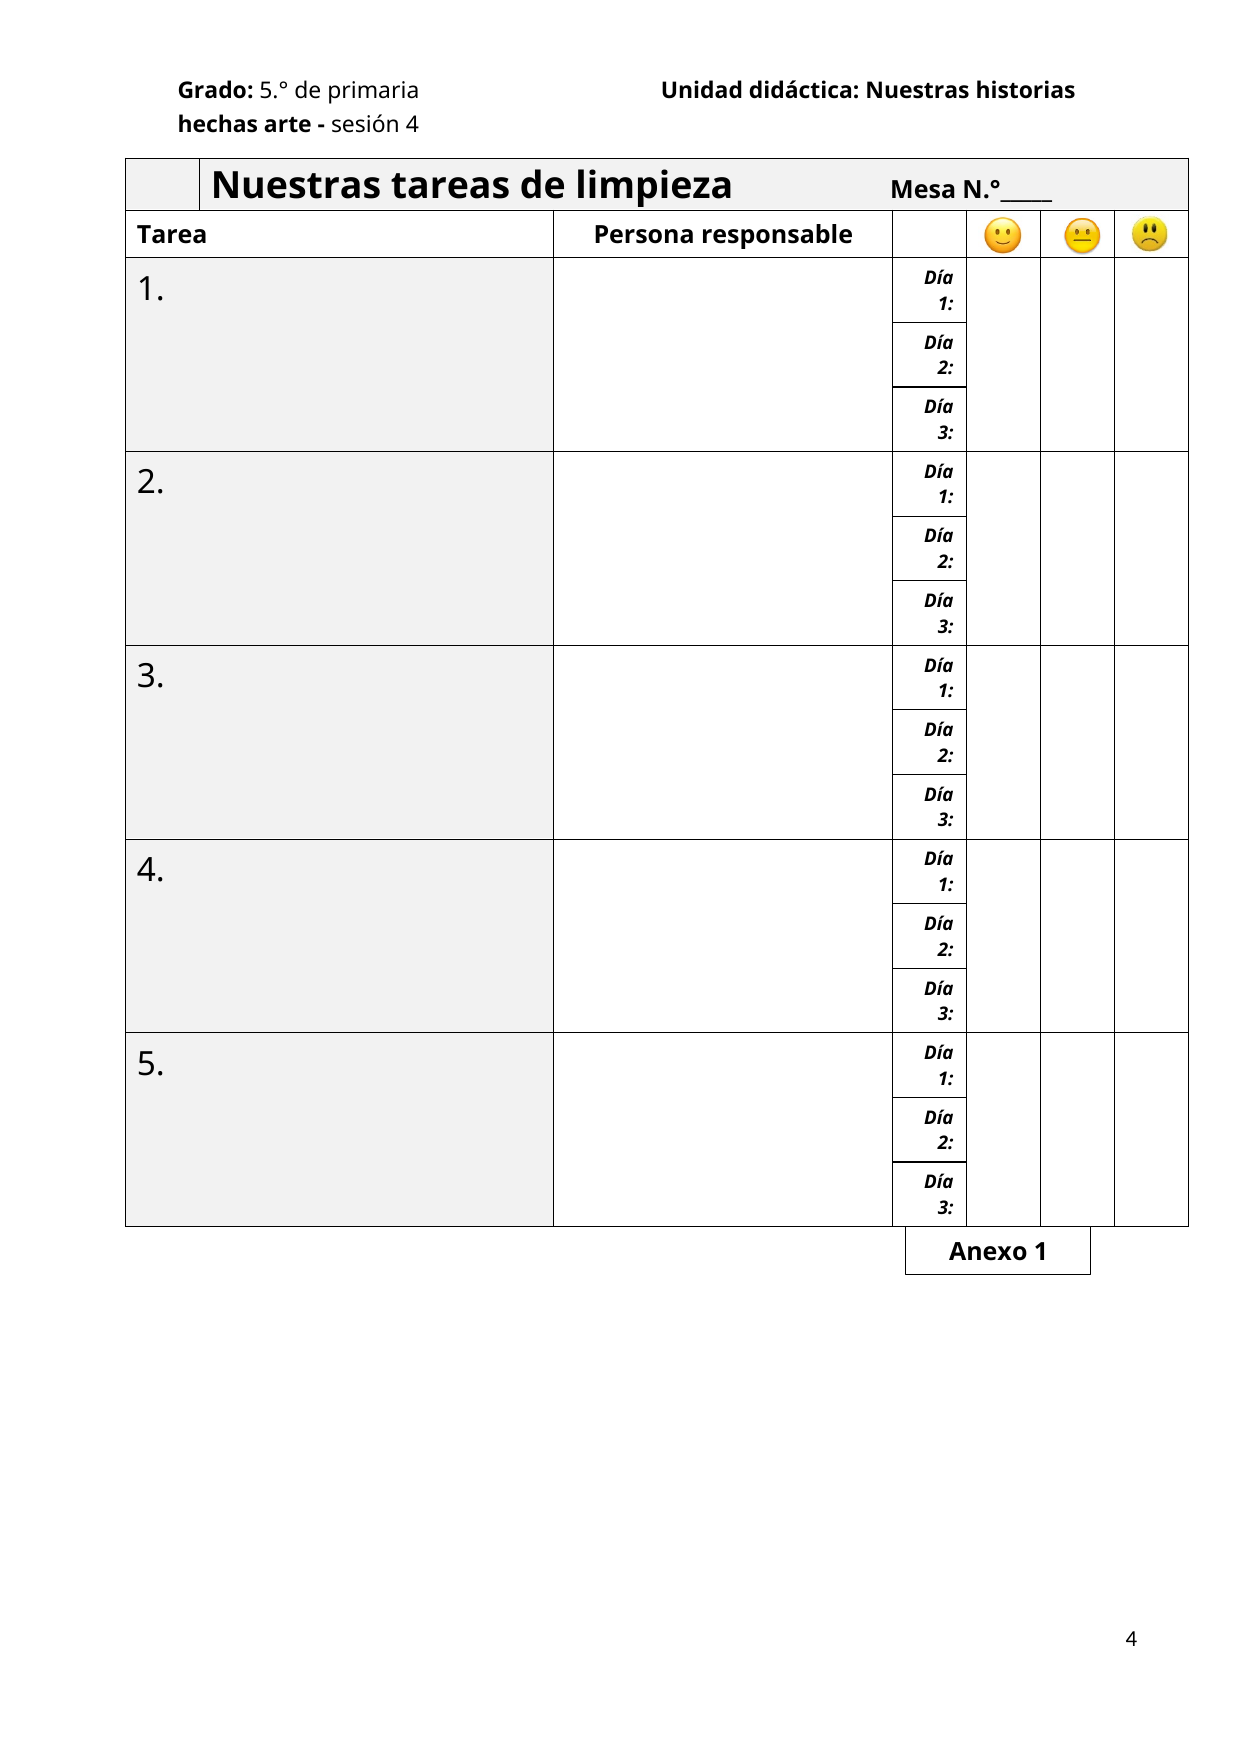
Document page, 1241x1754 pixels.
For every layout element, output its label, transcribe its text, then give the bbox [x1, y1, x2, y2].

table_cell Día 2: [893, 323, 966, 386]
table_cell Día 1: [893, 258, 966, 322]
table_cell 3. [126, 646, 553, 838]
table_cell Día 3: [893, 1163, 966, 1226]
table_cell Día 3: [893, 969, 966, 1032]
table_cell [554, 452, 892, 645]
table_cell Tarea [126, 211, 553, 257]
table_cell [1041, 258, 1114, 451]
table_cell [967, 211, 1040, 257]
table_cell Día 3: [893, 775, 966, 838]
table_cell [554, 1033, 892, 1226]
table_cell [1041, 646, 1114, 838]
table_cell 1. [126, 258, 553, 451]
table_cell 5. [126, 1033, 553, 1226]
table_cell Día 2: [893, 710, 966, 774]
table_cell Día 1: [893, 840, 966, 903]
table_cell [1041, 452, 1114, 645]
table_cell [1115, 840, 1188, 1032]
table_cell Persona responsable [554, 211, 892, 257]
table_cell Día 2: [893, 904, 966, 968]
table_cell [967, 840, 1040, 1032]
table_cell [1115, 1033, 1188, 1226]
table_cell 2. [126, 452, 553, 645]
table_cell Día 3: [893, 388, 966, 451]
table_header Nuestras tareas de limpieza Mesa N.°_____ [200, 159, 1188, 209]
table_cell Día 1: [893, 646, 966, 709]
table_cell [967, 1033, 1040, 1226]
table_cell Día 1: [893, 452, 966, 516]
table_cell Día 3: [893, 581, 966, 645]
table_cell [967, 646, 1040, 838]
table_cell 4. [126, 840, 553, 1032]
table_cell [1115, 452, 1188, 645]
table_cell [1115, 646, 1188, 838]
table_cell Día 1: [893, 1033, 966, 1097]
table_cell [1115, 211, 1188, 257]
table_cell [554, 646, 892, 838]
table_cell [1041, 840, 1114, 1032]
table_cell [1041, 211, 1114, 257]
table_cell [967, 452, 1040, 645]
table_header [126, 159, 199, 209]
table_cell Día 2: [893, 1098, 966, 1161]
table_cell [893, 211, 966, 257]
table_cell Día 2: [893, 517, 966, 580]
table_cell [967, 258, 1040, 451]
table_cell [554, 840, 892, 1032]
table_cell [1041, 1033, 1114, 1226]
table_cell [554, 258, 892, 451]
table_cell [1115, 258, 1188, 451]
